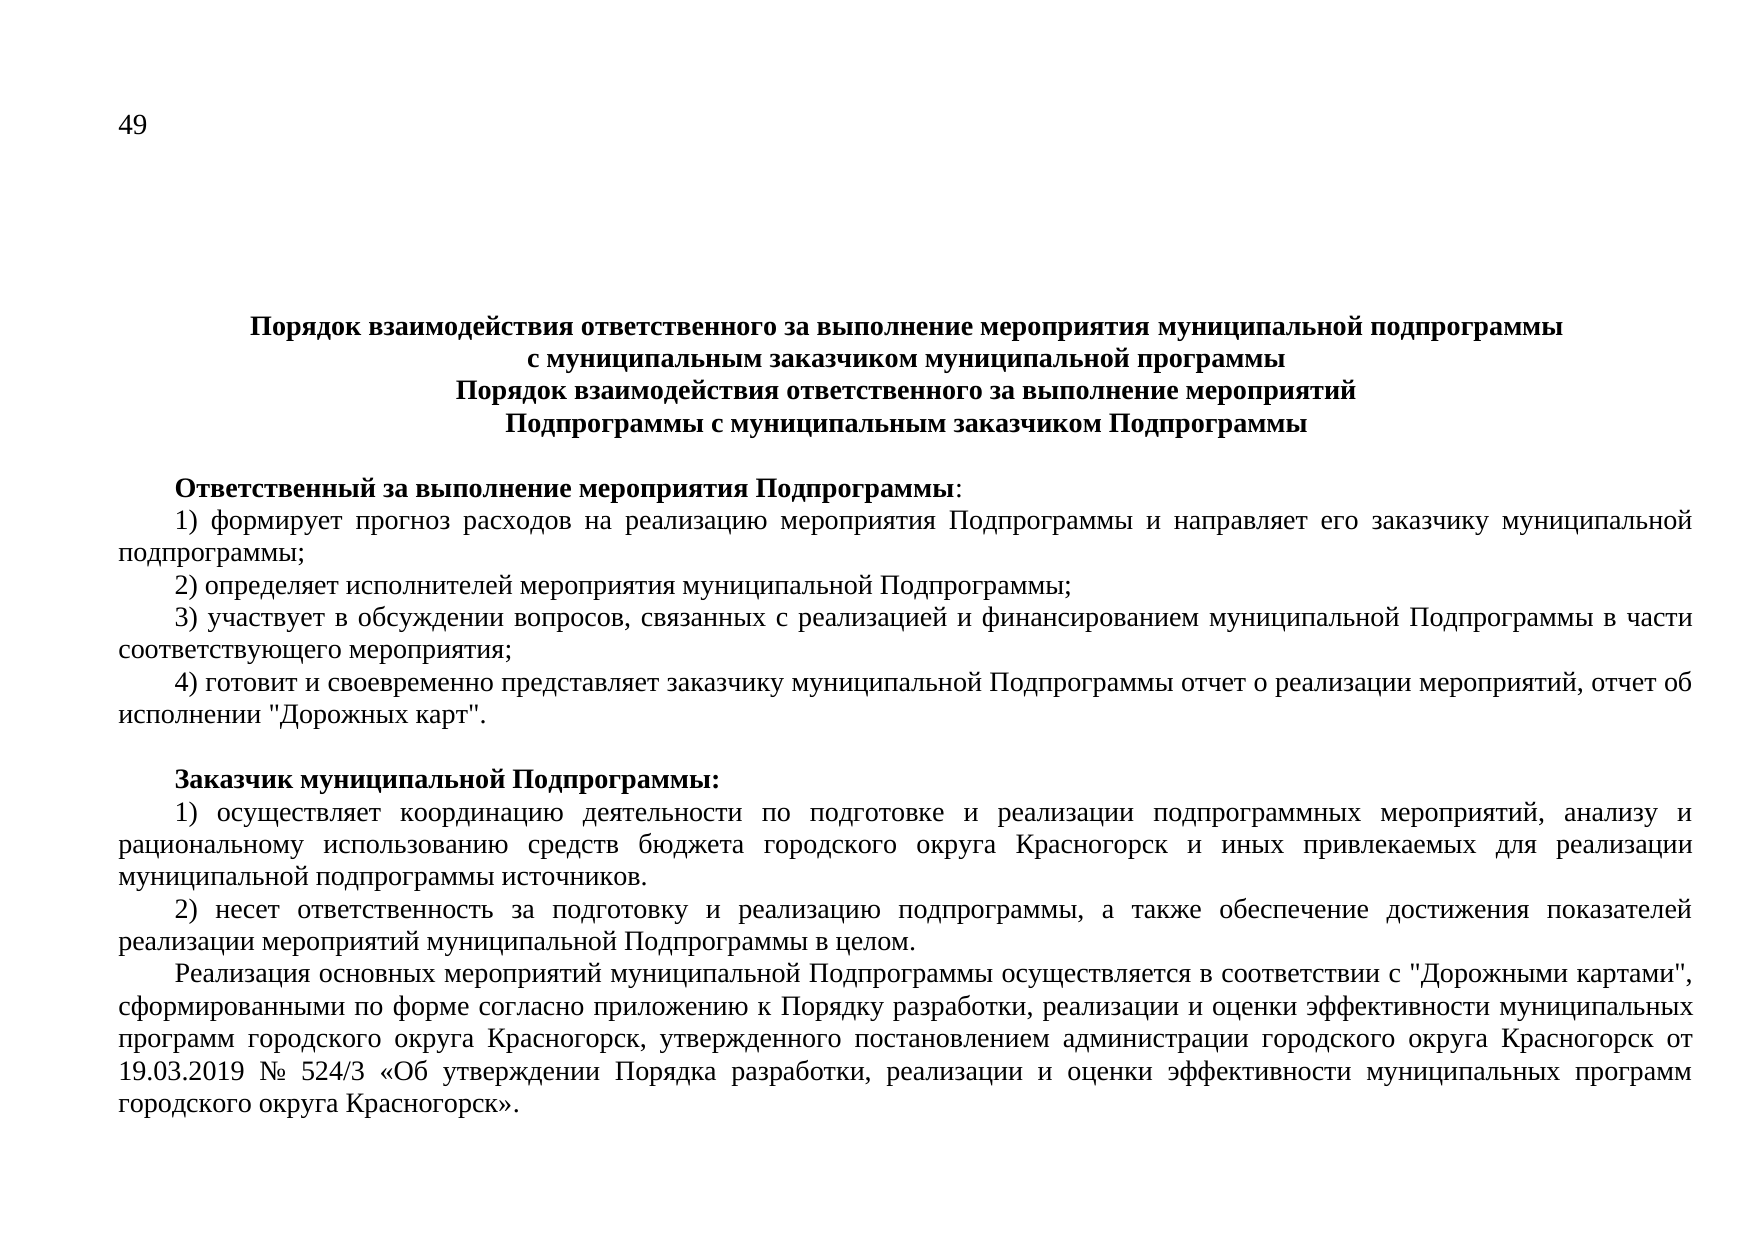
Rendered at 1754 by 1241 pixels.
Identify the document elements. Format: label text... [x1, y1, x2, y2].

text Порядок взаимодействия ответственного за выполнение мероприятия муниципальной подпрограммы [118, 309, 1695, 341]
text 3) участвует в обсуждении вопросов, связанных с реализацией и финансированием муниципальной Подпрограммы в части соответствующего мероприятия; [118, 600, 1695, 665]
text 1) формирует прогноз расходов на реализацию мероприятия Подпрограммы и направляет его заказчику муниципальной подпрограммы; [118, 503, 1695, 568]
text Подпрограммы с муниципальным заказчиком Подпрограммы [118, 406, 1695, 438]
text Порядок взаимодействия ответственного за выполнение мероприятий [118, 373, 1695, 406]
text 4) готовит и своевременно представляет заказчику муниципальной Подпрограммы отчет о реализации мероприятий, отчет об исполнении "Дорожных карт". [118, 665, 1695, 730]
text с муниципальным заказчиком муниципальной программы [118, 341, 1695, 373]
text 2) несет ответственность за подготовку и реализацию подпрограммы, а также обеспечение достижения показателей реализации мероприятий муниципальной Подпрограммы в целом. [118, 892, 1695, 957]
text Заказчик муниципальной Подпрограммы: [118, 762, 1695, 794]
text 1) осуществляет координацию деятельности по подготовке и реализации подпрограммных мероприятий, анализу и рациональному использованию средств бюджета городского округа Красногорск и иных привлекаемых для реализации муниципальной подпрограммы источников. [118, 794, 1695, 892]
text 2) определяет исполнителей мероприятия муниципальной Подпрограммы; [118, 568, 1695, 600]
text Ответственный за выполнение мероприятия Подпрограммы: [118, 471, 1695, 503]
text Реализация основных мероприятий муниципальной Подпрограммы осуществляется в соответствии с "Дорожными картами", сформированными по форме согласно приложению к Порядку разработки, реализации и оценки эффективности муниципальных программ городского округа Красногорск, утвержденного постановлением администрации городского округа Красногорск от 19.03.2019 № 524/3 «Об утверждении Порядка разработки, реализации и оценки эффективности муниципальных программ городского округа Красногорск». [118, 957, 1695, 1118]
